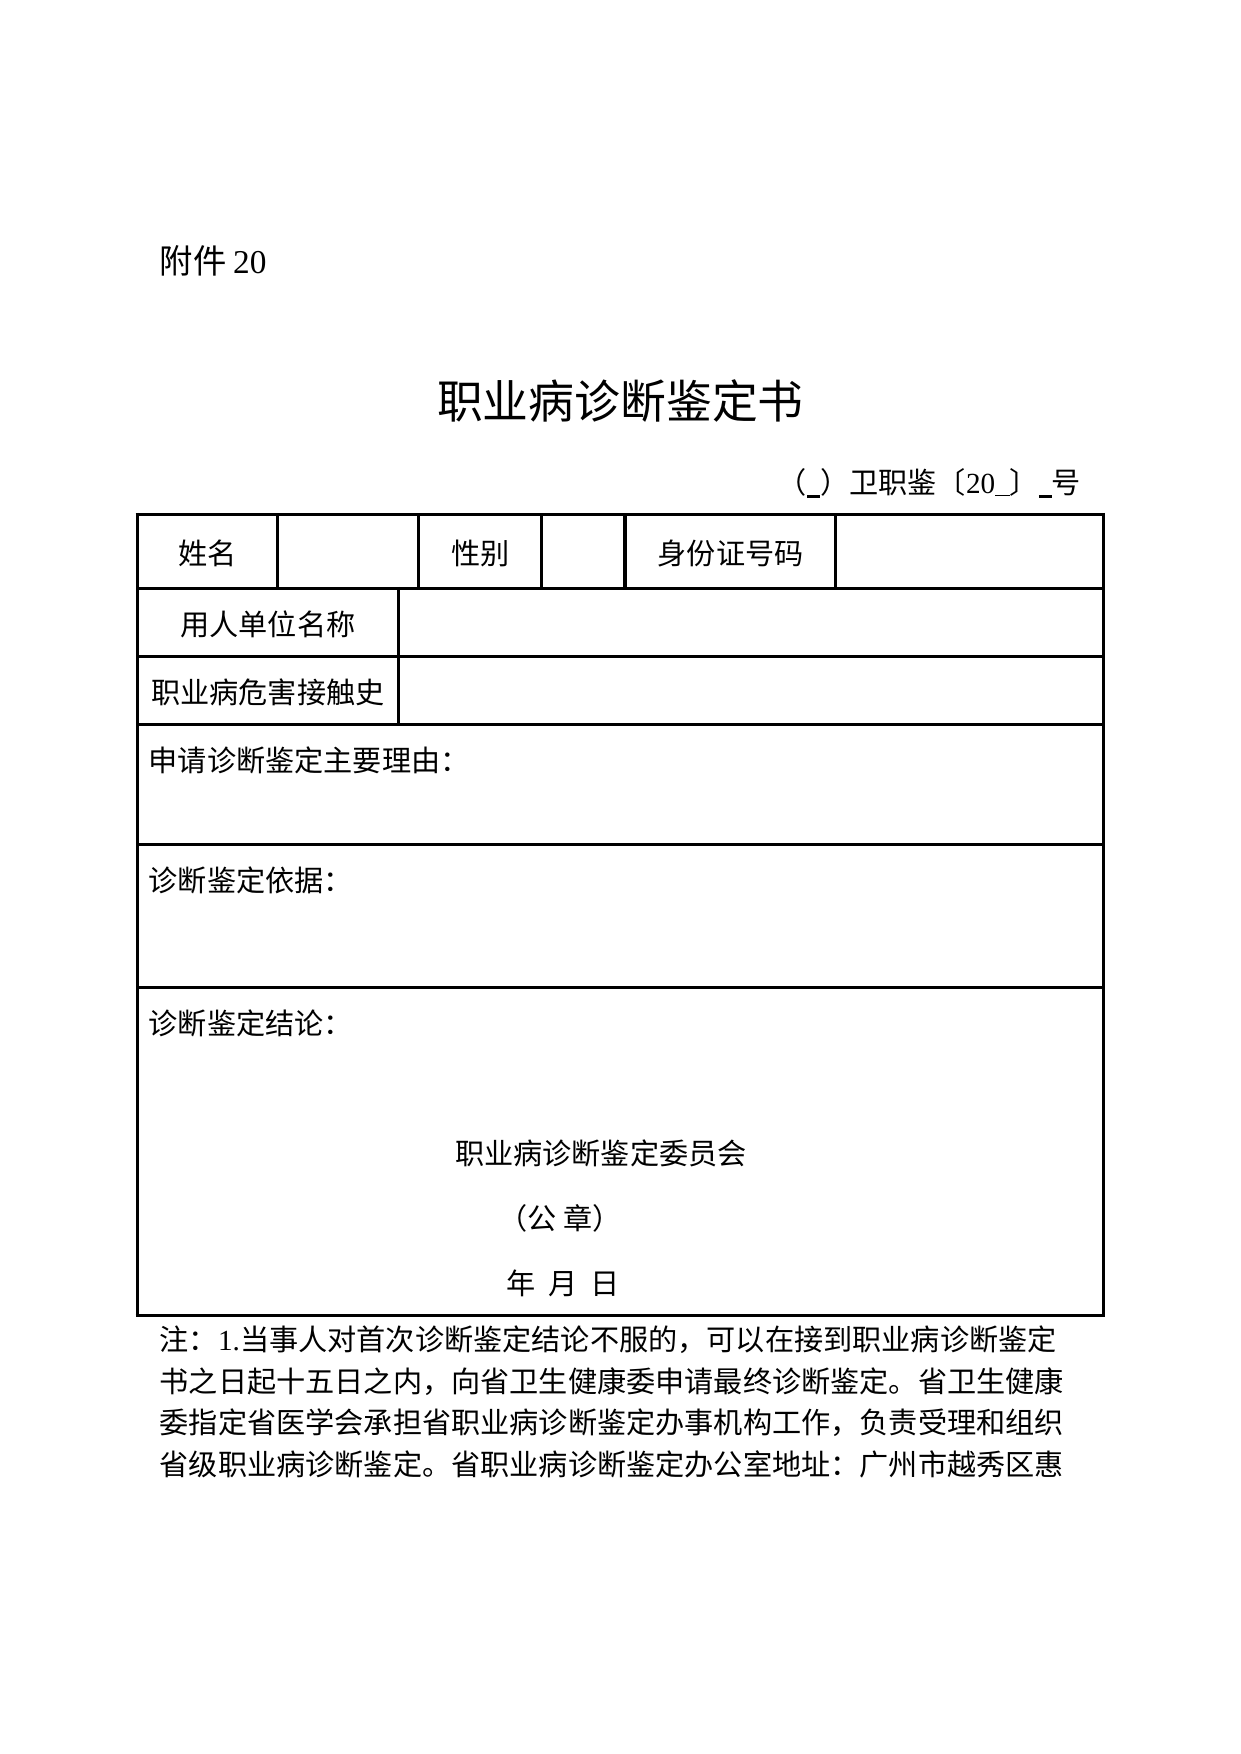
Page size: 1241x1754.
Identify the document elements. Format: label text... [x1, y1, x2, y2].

table_cell 诊断鉴定结论： 职业病诊断鉴定委员会 （公 章） 年 月 日 [139, 989, 1102, 1314]
text （ ）卫职鉴〔20 〕 号 [159, 448, 1081, 513]
table_cell 诊断鉴定依据： [139, 846, 1102, 986]
table_header [279, 516, 417, 587]
table_cell 职业病危害接触史 [139, 658, 397, 723]
table_header 身份证号码 [627, 516, 834, 587]
text 职业病诊断鉴定书 [159, 350, 1081, 448]
table_header 性别 [420, 516, 540, 587]
table_cell [400, 658, 1102, 723]
table_cell 申请诊断鉴定主要理由： [139, 726, 1102, 843]
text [159, 1317, 1081, 1484]
table_header [543, 516, 623, 587]
table_cell 用人单位名称 [139, 590, 397, 655]
table_header 姓名 [139, 516, 276, 587]
table_cell [400, 590, 1102, 655]
text 附件20 [159, 227, 1081, 292]
table_header [837, 516, 1102, 587]
